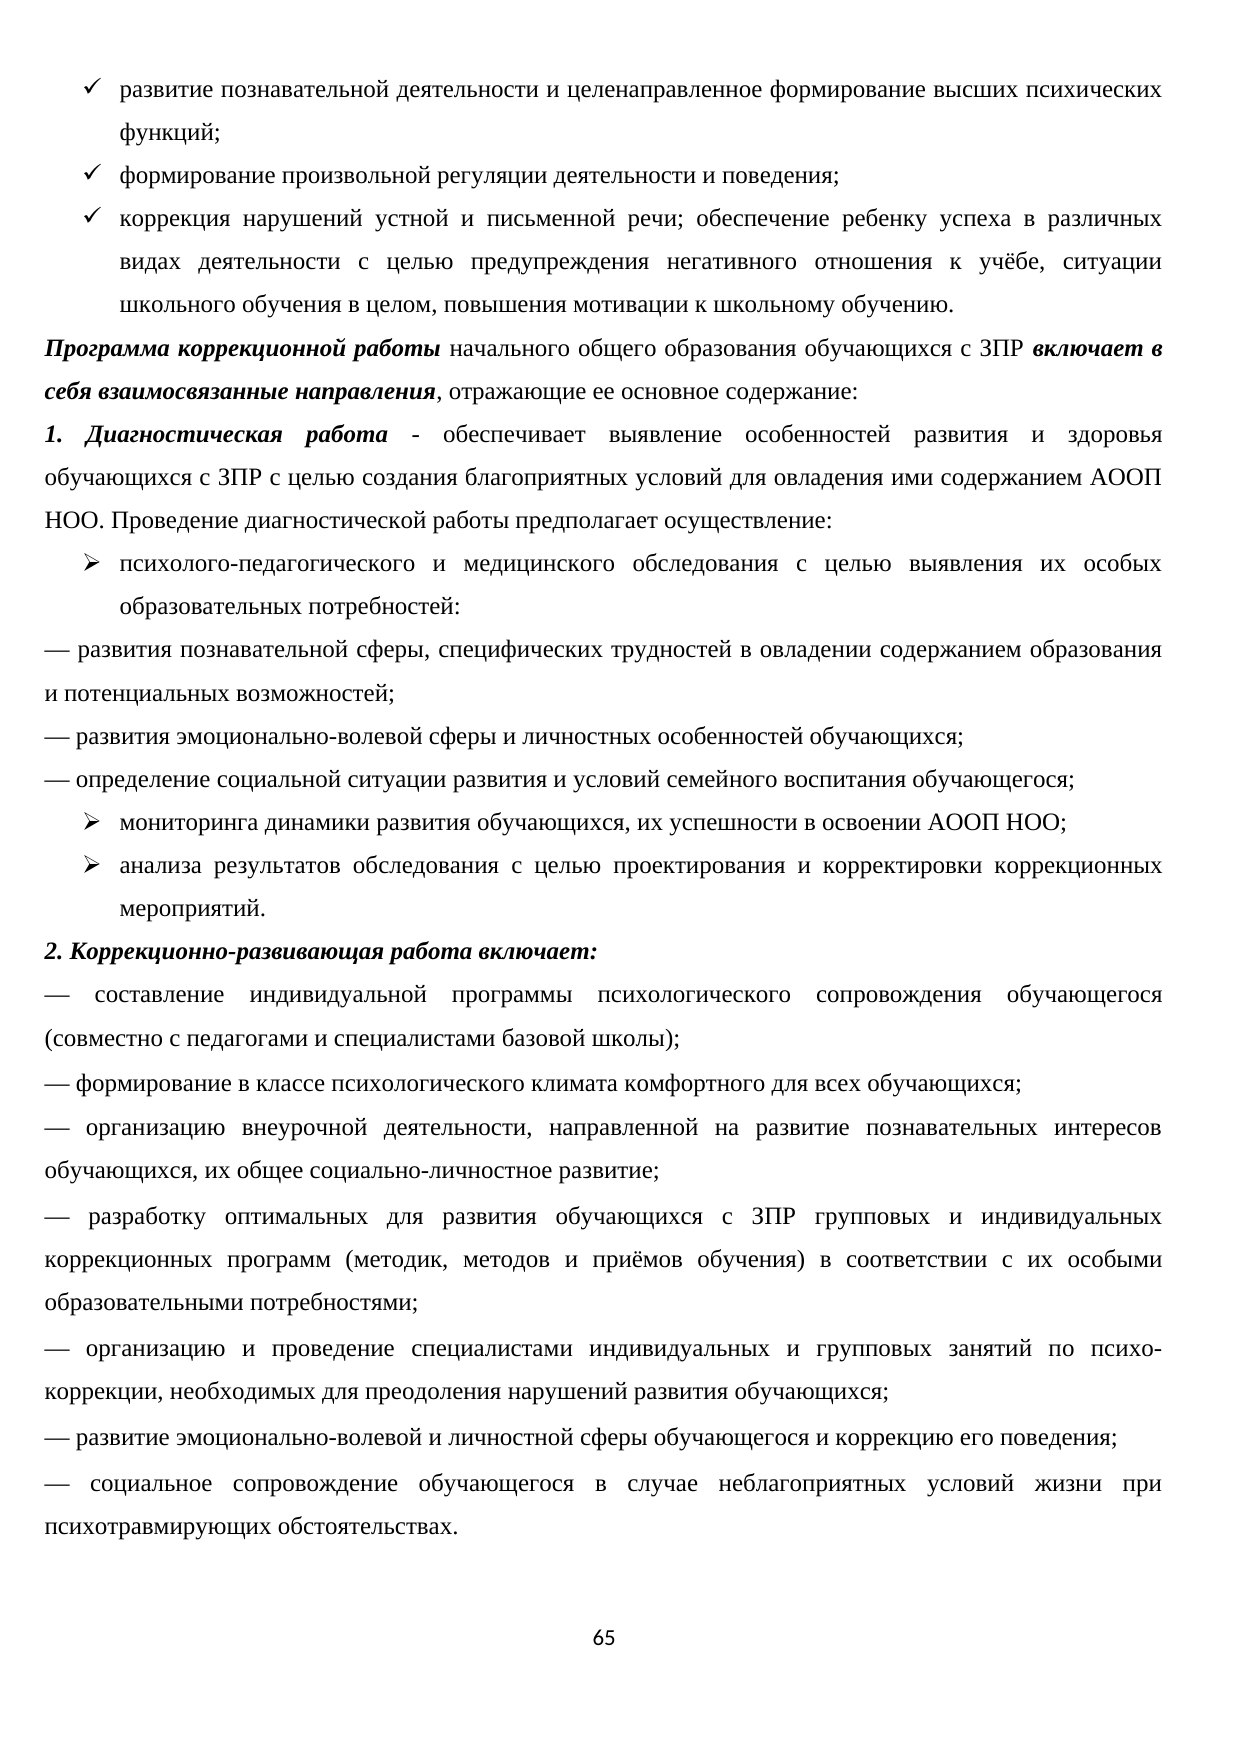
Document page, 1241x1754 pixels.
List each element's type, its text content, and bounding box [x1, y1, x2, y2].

text ― организацию и проведение специалистами индивидуальных и групповых занятий по психо-коррекции, необходимых для преодоления нарушений развития обучающихся; [44, 1333, 1163, 1405]
list развитие познавательной деятельности и целенаправленное формирование высших психических функций; [82, 74, 1163, 146]
text ― развития познавательной сферы, специфических трудностей в овладении содержанием образования и потенциальных возможностей; [44, 634, 1163, 706]
text ― формирование в классе психологического климата комфортного для всех обучающихся; [44, 1068, 1163, 1097]
list анализа результатов обследования с целью проектирования и корректировки коррекционных мероприятий. [82, 850, 1163, 922]
text 1. Диагностическая работа - обеспечивает выявление особенностей развития и здоровья обучающихся с ЗПР с целью создания благоприятных условий для овладения ими содержанием АООП НОО. Проведение диагностической работы предполагает осуществление: [44, 419, 1163, 534]
text ― определение социальной ситуации развития и условий семейного воспитания обучающегося; [44, 764, 1163, 793]
text ― разработку оптимальных для развития обучающихся с ЗПР групповых и индивидуальных коррекционных программ (методик, методов и приёмов обучения) в соответствии с их особыми образовательными потребностями; [44, 1201, 1163, 1316]
text ― социальное сопровождение обучающегося в случае неблагоприятных условий жизни при психотравмирующих обстоятельствах. [44, 1468, 1163, 1540]
list коррекция нарушений устной и письменной речи; обеспечение ребенку успеха в различных видах деятельности с целью предупреждения негативного отношения к учёбе, ситуации школьного обучения в целом, повышения мотивации к школьному обучению. [82, 203, 1163, 318]
text ― развития эмоционально-волевой сферы и личностных особенностей обучающихся; [44, 721, 1163, 749]
text ― составление индивидуальной программы психологического сопровождения обучающегося (совместно с педагогами и специалистами базовой школы); [44, 979, 1163, 1051]
list психолого-педагогического и медицинского обследования с целью выявления их особых образовательных потребностей: [82, 548, 1163, 620]
list мониторинга динамики развития обучающихся, их успешности в освоении АООП НОО; [82, 807, 1163, 836]
list формирование произвольной регуляции деятельности и поведения; [82, 160, 1163, 189]
text Программа коррекционной работы начального общего образования обучающихся с ЗПР включает в себя взаимосвязанные направления, отражающие ее основное содержание: [44, 333, 1163, 404]
text ― организацию внеурочной деятельности, направленной на развитие познавательных интересов обучающихся, их общее социально-личностное развитие; [44, 1112, 1163, 1183]
text ― развитие эмоционально-волевой и личностной сферы обучающегося и коррекцию его поведения; [44, 1422, 1163, 1451]
text 2. Коррекционно-развивающая работа включает: [44, 936, 1163, 965]
